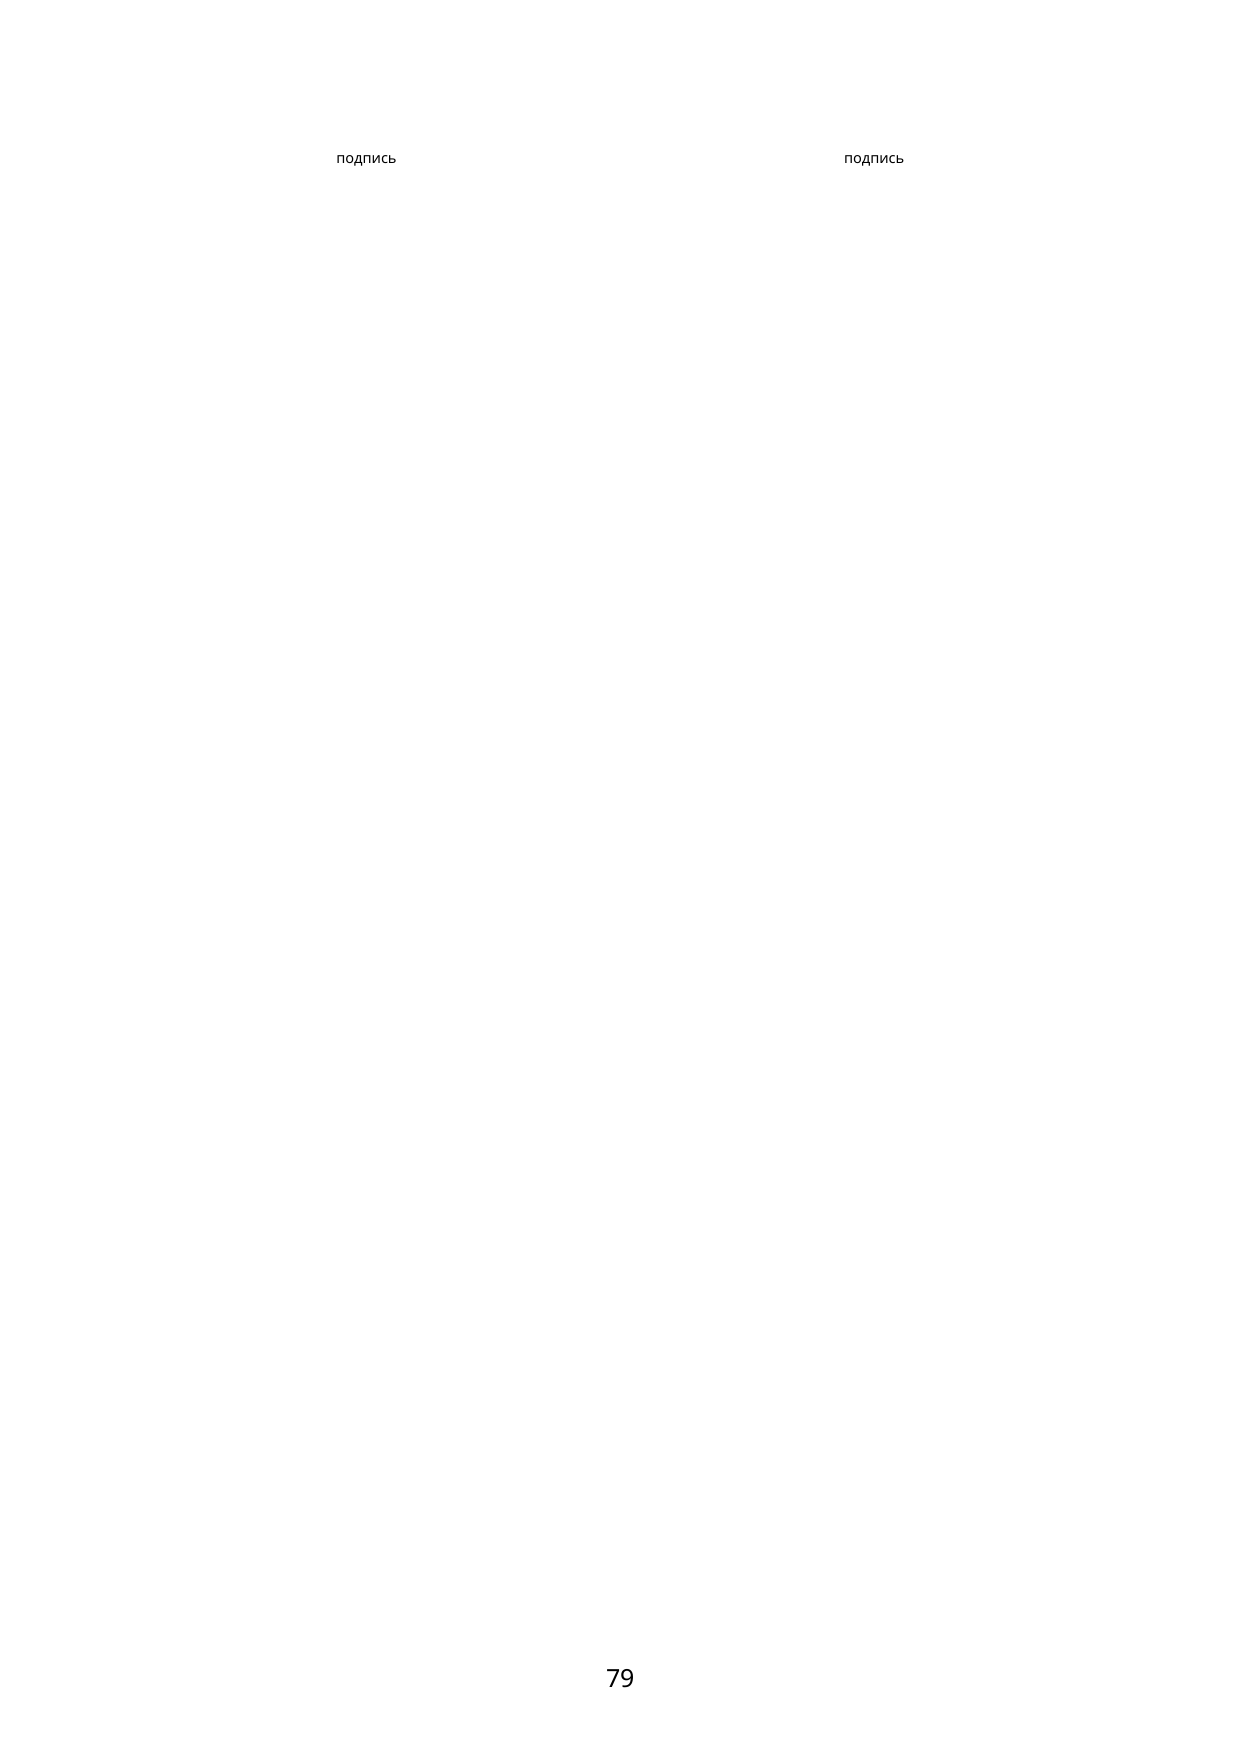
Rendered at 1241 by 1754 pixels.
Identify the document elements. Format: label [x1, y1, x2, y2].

table_cell [620, 148, 1128, 198]
table_cell [112, 148, 620, 198]
